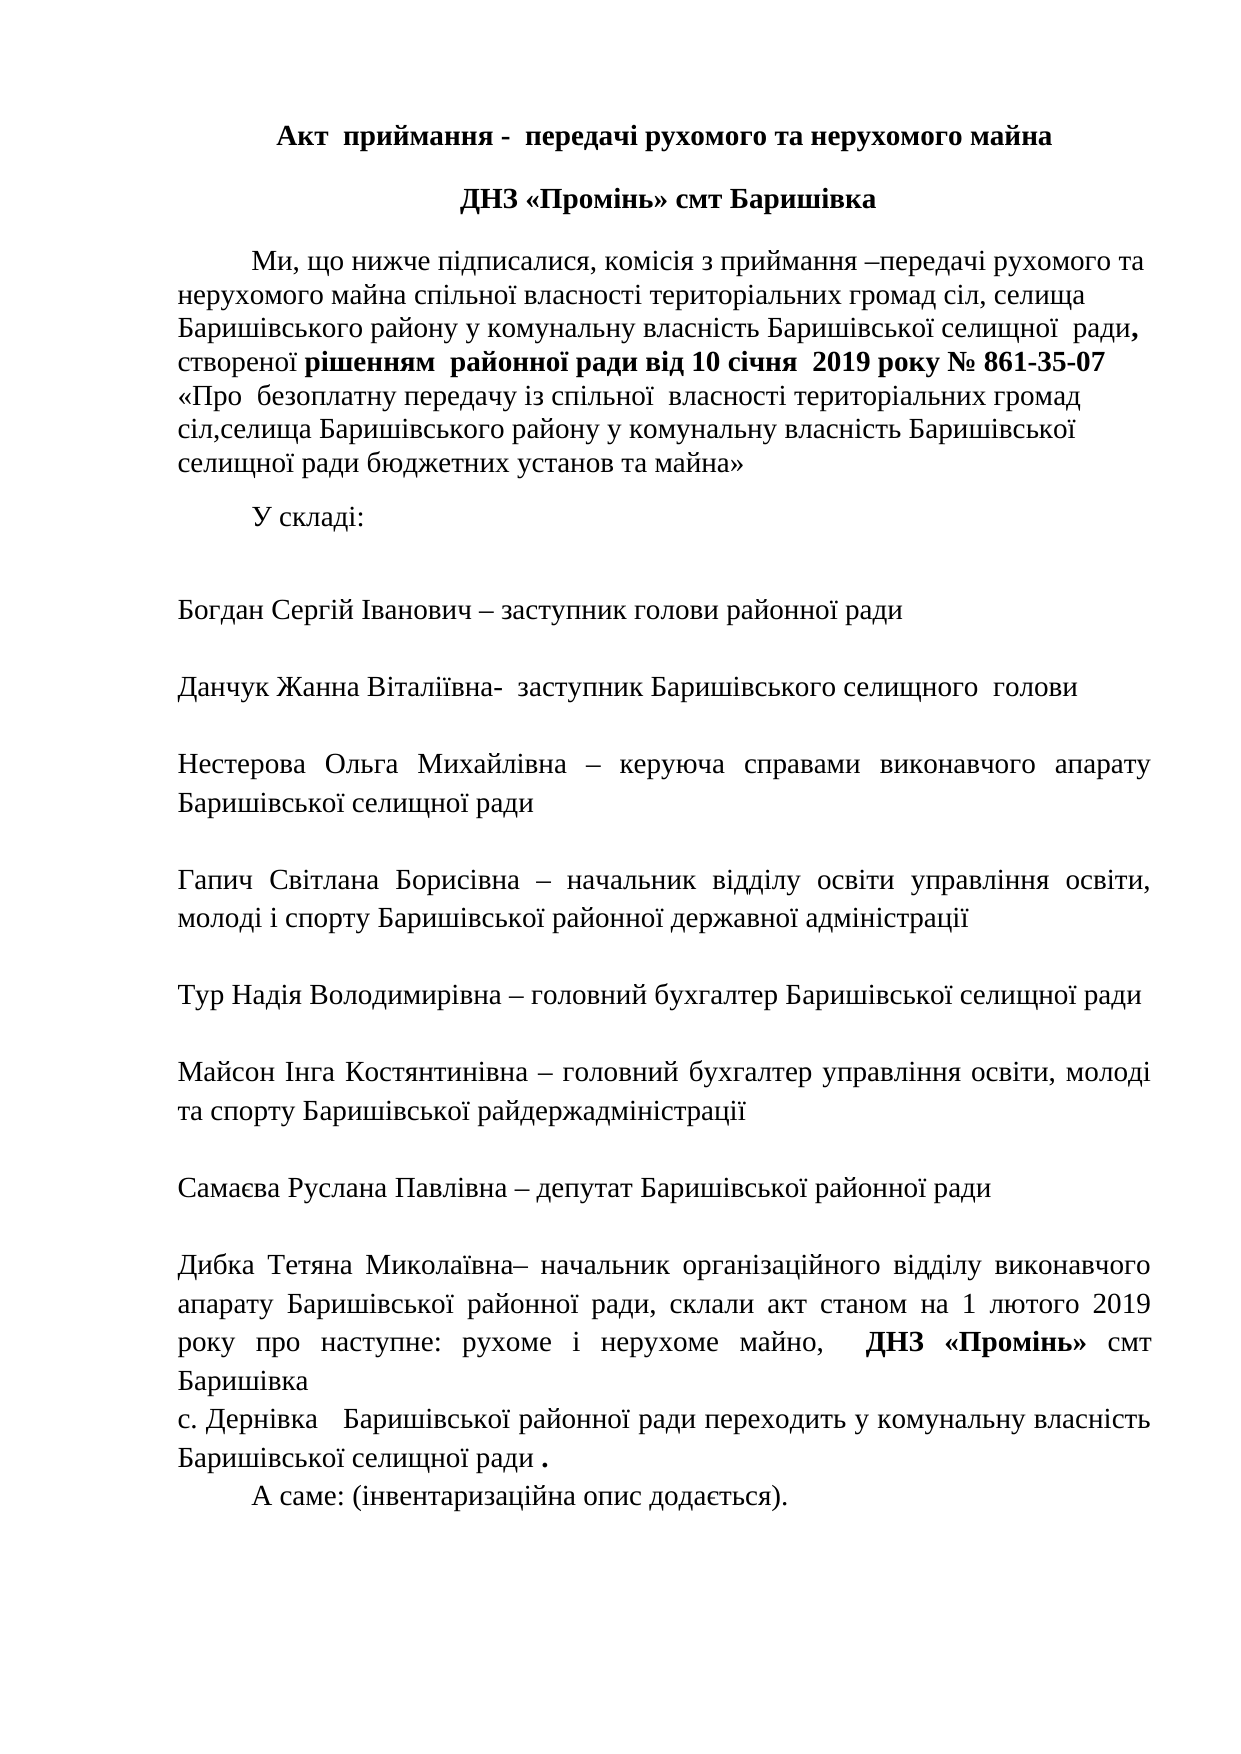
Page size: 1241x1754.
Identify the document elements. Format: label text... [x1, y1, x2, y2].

text Самаєва Руслана Павлівна – депутат Баришівської районної ради [177, 1170, 1152, 1204]
text Акт приймання - передачі рухомого та нерухомого майна [177, 118, 1152, 152]
text Майсон Інга Костянтинівна – головний бухгалтер управління освіти, молоді та спорту Баришівської райдержадміністрації [177, 1054, 1152, 1127]
text с. Дернівка Баришівської районної ради переходить у комунальну власність Баришівської селищної ради . [177, 1401, 1152, 1473]
text Тур Надія Володимирівна – головний бухгалтер Баришівської селищної ради [177, 977, 1152, 1011]
text А саме: (інвентаризаційна опис додається). [177, 1478, 1152, 1512]
text Дибка Тетяна Миколаївна– начальник організаційного відділу виконавчого апарату Баришівської районної ради, склали акт станом на 1 лютого 2019 року про наступне: рухоме і нерухоме майно, ДНЗ «Промінь» смт Баришівка [177, 1247, 1152, 1396]
text У складі: [177, 499, 1152, 533]
text Ми, що нижче підписалися, комісія з приймання –передачі рухомого та нерухомого майна спільної власності територіальних громад сіл, селища Баришівського району у комунальну власність Баришівської селищної ради, створеної рішенням районної ради від 10 січня 2019 року № 861-35-07 «Про безоплатну передачу із спільної власності територіальних громад сіл,селища Баришівського району у комунальну власність Баришівської селищної ради бюджетних установ та майна» [177, 243, 1152, 478]
text Нестерова Ольга Михайлівна – керуюча справами виконавчого апарату Баришівської селищної ради [177, 746, 1152, 818]
text ДНЗ «Промінь» смт Баришівка [177, 181, 1152, 214]
text Данчук Жанна Віталіївна- заступник Баришівського селищного голови [177, 669, 1152, 703]
text Гапич Світлана Борисівна – начальник відділу освіти управління освіти, молоді і спорту Баришівської районної державної адміністрації [177, 862, 1152, 934]
text Богдан Сергій Іванович – заступник голови районної ради [177, 592, 1152, 626]
